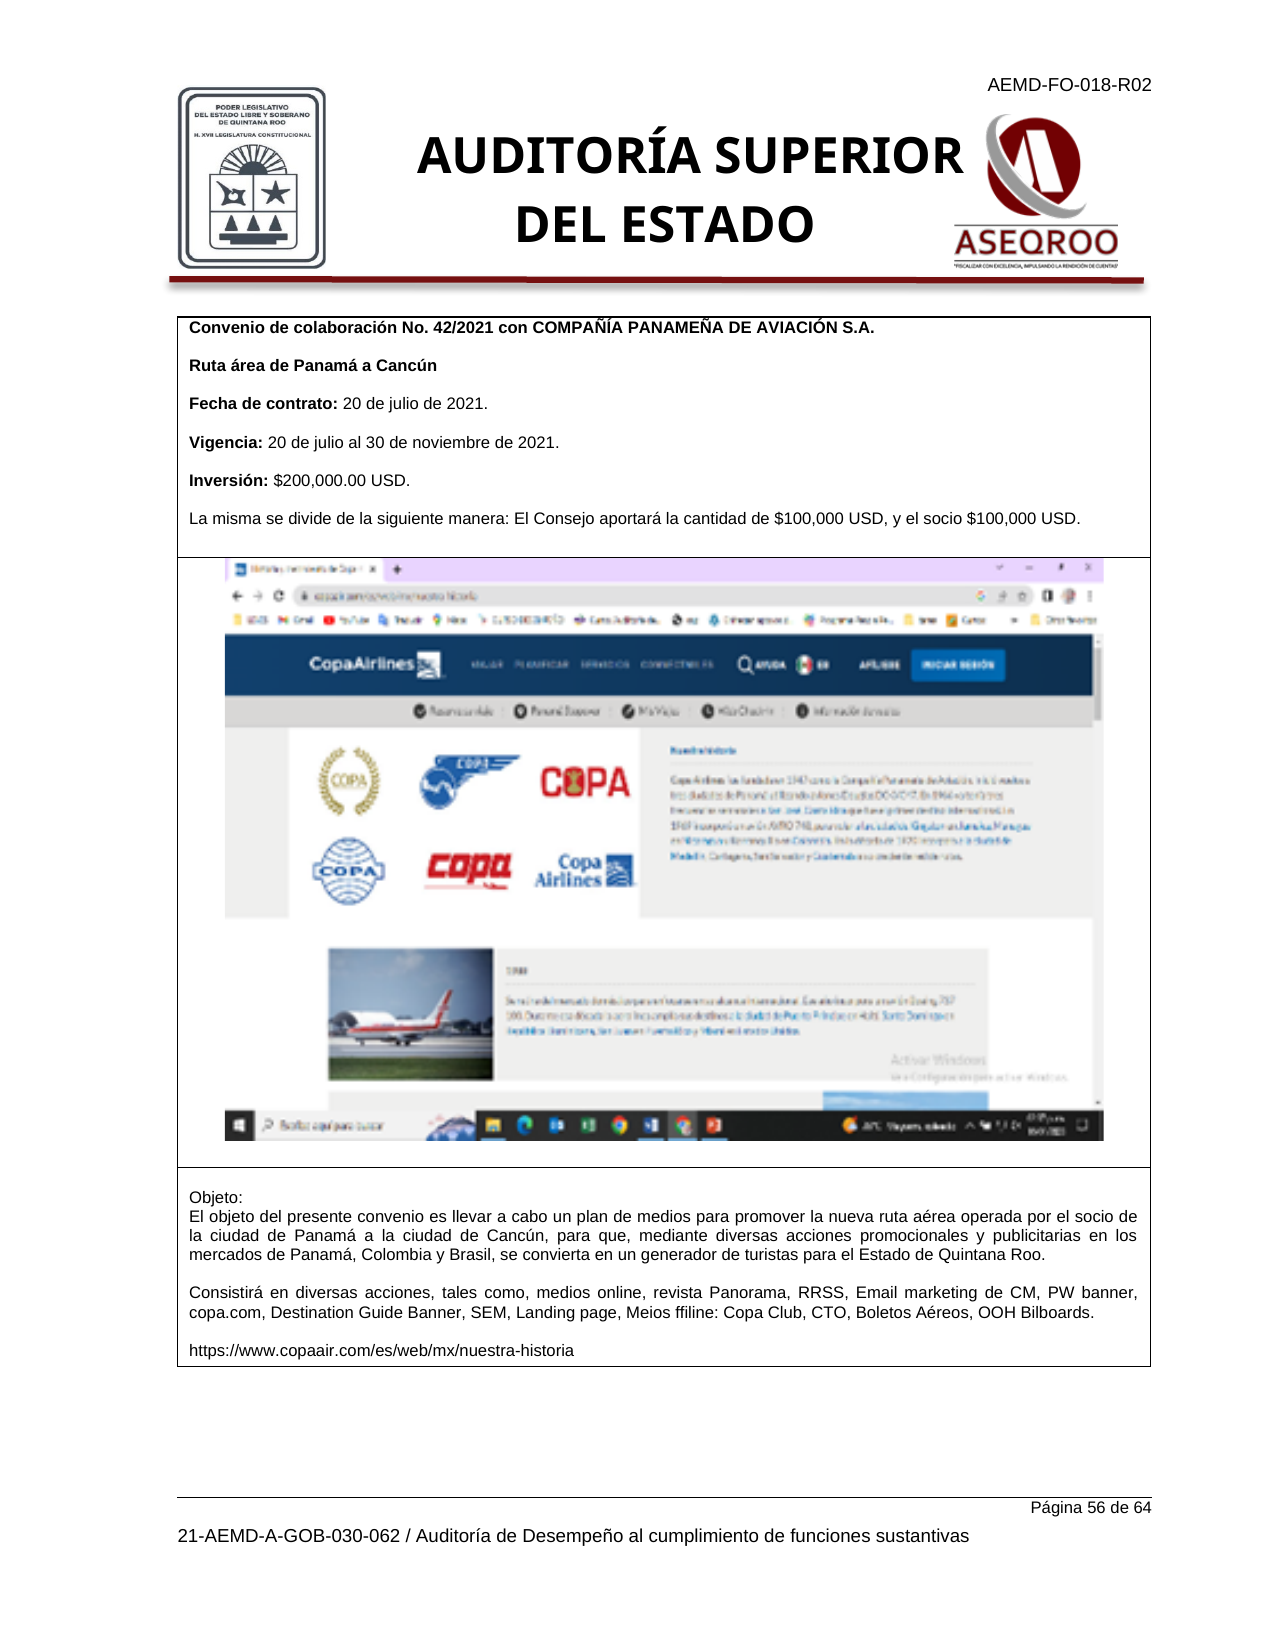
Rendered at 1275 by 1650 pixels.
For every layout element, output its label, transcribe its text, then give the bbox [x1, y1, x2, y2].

picture [177, 85, 326, 269]
table_cell Objeto: El objeto del presente convenio es llevar a cabo un plan de medios para promover la nueva ruta aérea operada por el socio de la ciudad de Panamá a la ciudad de Cancún, para que, mediante diversas acciones promocionales y publicitarias en los mercados de Panamá, Colombia y Brasil, se convierta en un generador de turistas para el Estado de Quintana Roo. Consistirá en diversas acciones, tales como, medios online, revista Panorama, RRSS, Email marketing de CM, PW banner, copa.com, Destination Guide Banner, SEM, Landing page, Meios ffiline: Copa Club, CTO, Boletos Aéreos, OOH Bilboards. https://www.copaair.com/es/web/mx/nuestra-historia [178, 1168, 1150, 1366]
picture [224, 558, 1104, 1141]
table_header Convenio de colaboración No. 42/2021 con COMPAÑÍA PANAMEÑA DE AVIACIÓN S.A. Ruta área de Panamá a Cancún Fecha de contrato: 20 de julio de 2021. Vigencia: 20 de julio al 30 de noviembre de 2021. Inversión: $200,000.00 USD. La misma se divide de la siguiente manera: El Consejo aportará la cantidad de $100,000 USD, y el socio $100,000 USD. [178, 318, 1150, 557]
picture [954, 114, 1118, 269]
table_cell [178, 558, 1150, 1167]
